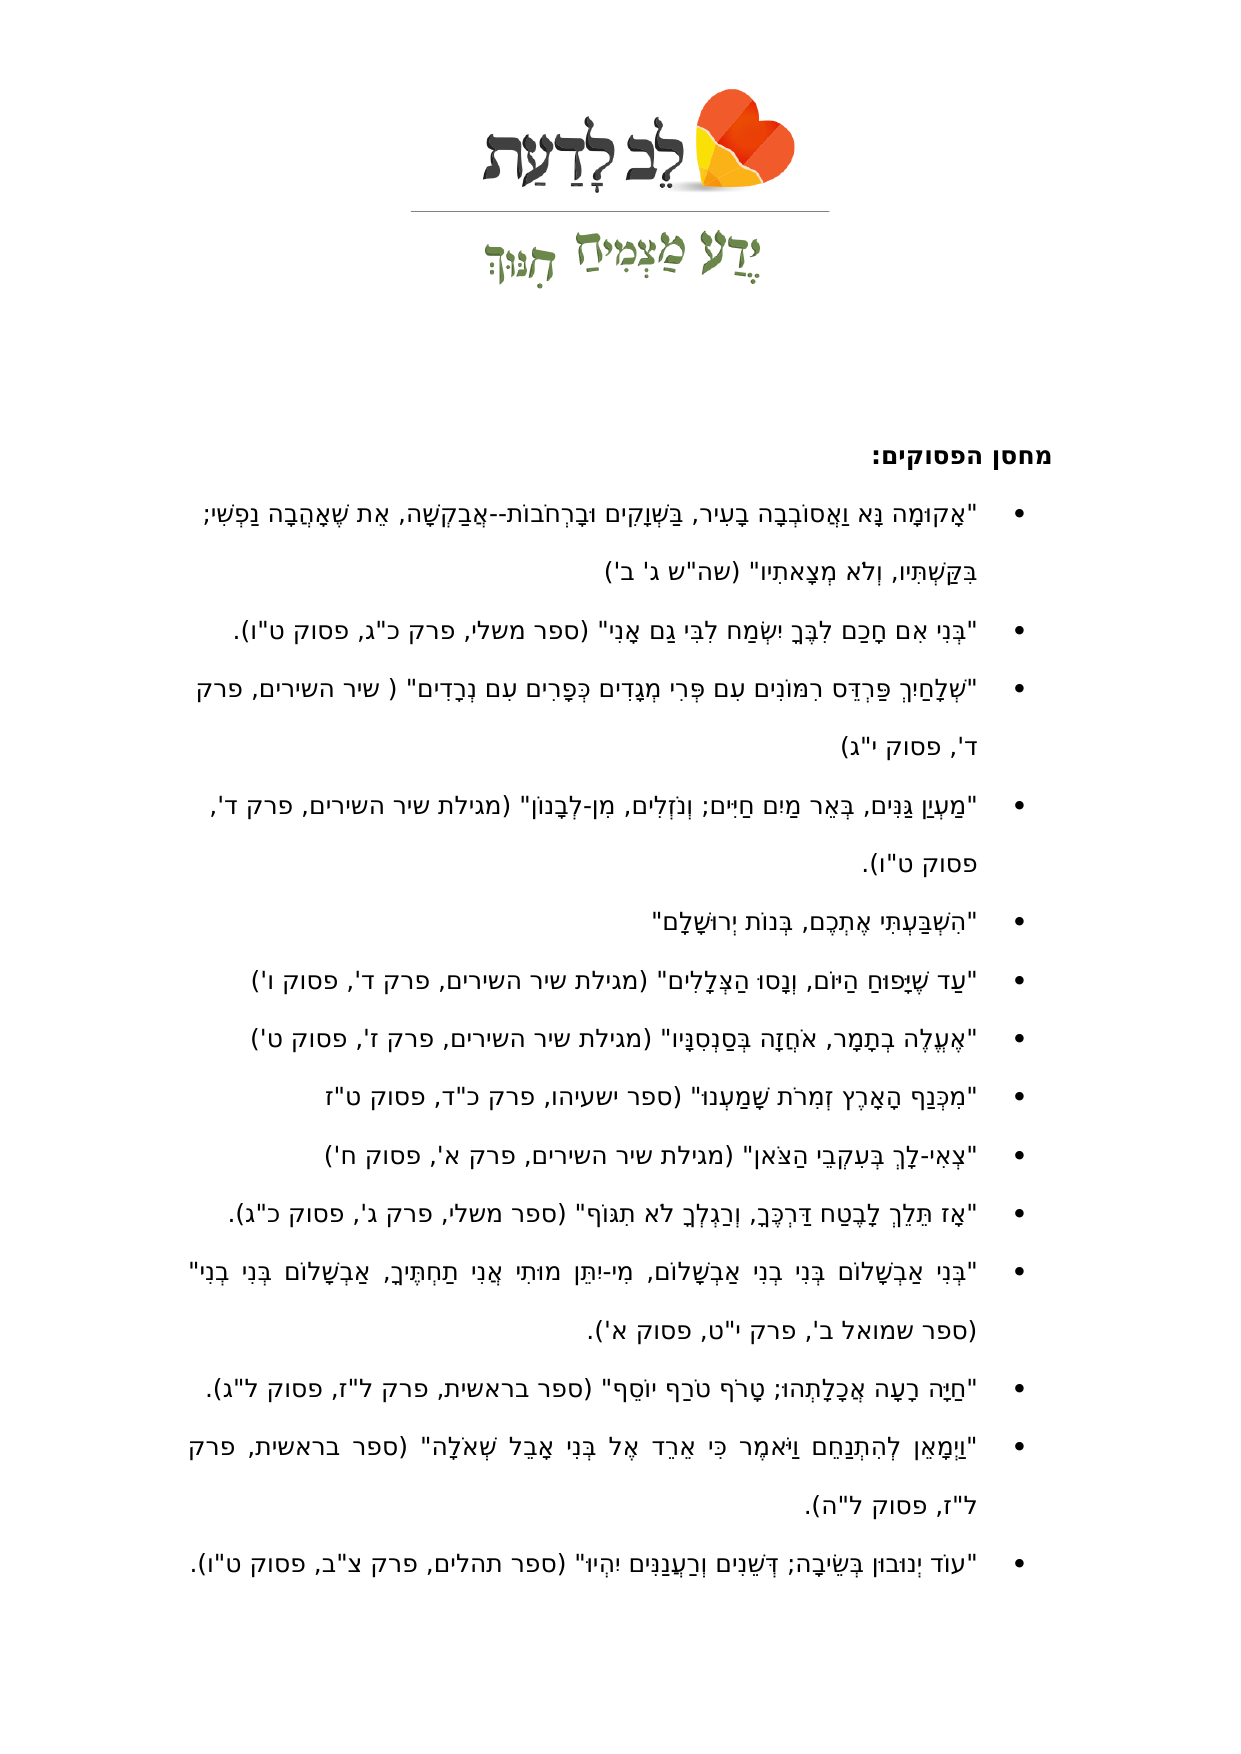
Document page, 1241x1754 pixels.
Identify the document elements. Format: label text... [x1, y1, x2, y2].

list "אֶעֱלֶה בְתָמָר, אֹחֲזָה בְּסַנְסִנָּיו" (מגילת שיר השירים, פרק ז', פסוק ט') [187, 1024, 1015, 1053]
list "אָקוּמָה נָּא וַאֲסוֹבְבָה בָעִיר, בַּשְּׁוָקִים וּבָרְחֹבוֹת--אֲבַקְשָׁה, אֵת שֶׁאָהֲבָה נַפְשִׁי; בִּקַּשְׁתִּיו, וְלֹא מְצָאתִיו" (שה"ש ג' ב') [187, 499, 1015, 587]
list "צְאִי-לָךְ בְּעִקְבֵי הַצֹּאן" (מגילת שיר השירים, פרק א', פסוק ח') [187, 1141, 1015, 1170]
list "חַיָּה רָעָה אֲכָלָתְהוּ; טָרֹף טֹרַף יוֹסֵף" (ספר בראשית, פרק ל"ז, פסוק ל"ג). [187, 1374, 1015, 1403]
list "בְּנִי אַבְשָׁלוֹם בְּנִי בְנִי אַבְשָׁלוֹם, מִי-יִתֵּן מוּתִי אֲנִי תַחְתֶּיךָ, אַבְשָׁלוֹם בְּנִי בְנִי" (ספר שמואל ב', פרק י"ט, פסוק א'). [187, 1257, 1015, 1345]
list "שְׁלָחַיִךְ פַּרְדֵּס רִמּוֹנִים עִם פְּרִי מְגָדִים כְּפָרִים עִם נְרָדִים" ( שיר השירים, פרק ד', פסוק י"ג) [187, 674, 1015, 762]
picture [410, 78, 830, 299]
list "בְּנִי אִם חָכַם לִבֶּךָ יִשְׂמַח לִבִּי גַם אָנִי" (ספר משלי, פרק כ"ג, פסוק ט"ו). [187, 616, 1015, 645]
list "עַד שֶׁיָּפוּחַ הַיּוֹם, וְנָסוּ הַצְּלָלִים" (מגילת שיר השירים, פרק ד', פסוק ו') [187, 966, 1015, 995]
list "אָז תֵּלֵךְ לָבֶטַח דַּרְכֶּךָ, וְרַגְלְךָ לֹא תִגּוֹף" (ספר משלי, פרק ג', פסוק כ"ג). [187, 1199, 1015, 1228]
list "עוֹד יְנוּבוּן בְּשֵׂיבָה; דְּשֵׁנִים וְרַעֲנַנִּים יִהְיוּ" (ספר תהלים, פרק צ"ב, פסוק ט"ו). [187, 1549, 1015, 1578]
list "הִשְׁבַּעְתִּי אֶתְכֶם, בְּנוֹת יְרוּשָׁלִָם" [187, 907, 1015, 937]
list "מַעְיַן גַּנִּים, בְּאֵר מַיִם חַיִּים; וְנֹזְלִים, מִן-לְבָנוֹן" (מגילת שיר השירים, פרק ד', פסוק ט"ו). [187, 791, 1015, 878]
list "מִכְּנַף הָאָרֶץ זְמִרֹת שָׁמַעְנוּ" (ספר ישעיהו, פרק כ"ד, פסוק ט"ז [187, 1082, 1015, 1112]
list "וַיְמָאֵן לְהִתְנַחֵם וַיֹּאמֶר כִּי אֵרֵד אֶל בְּנִי אָבֵל שְׁאֹלָה" (ספר בראשית, פרק ל"ז, פסוק ל"ה). [187, 1432, 1015, 1520]
text מחסן הפסוקים: [187, 441, 1053, 470]
